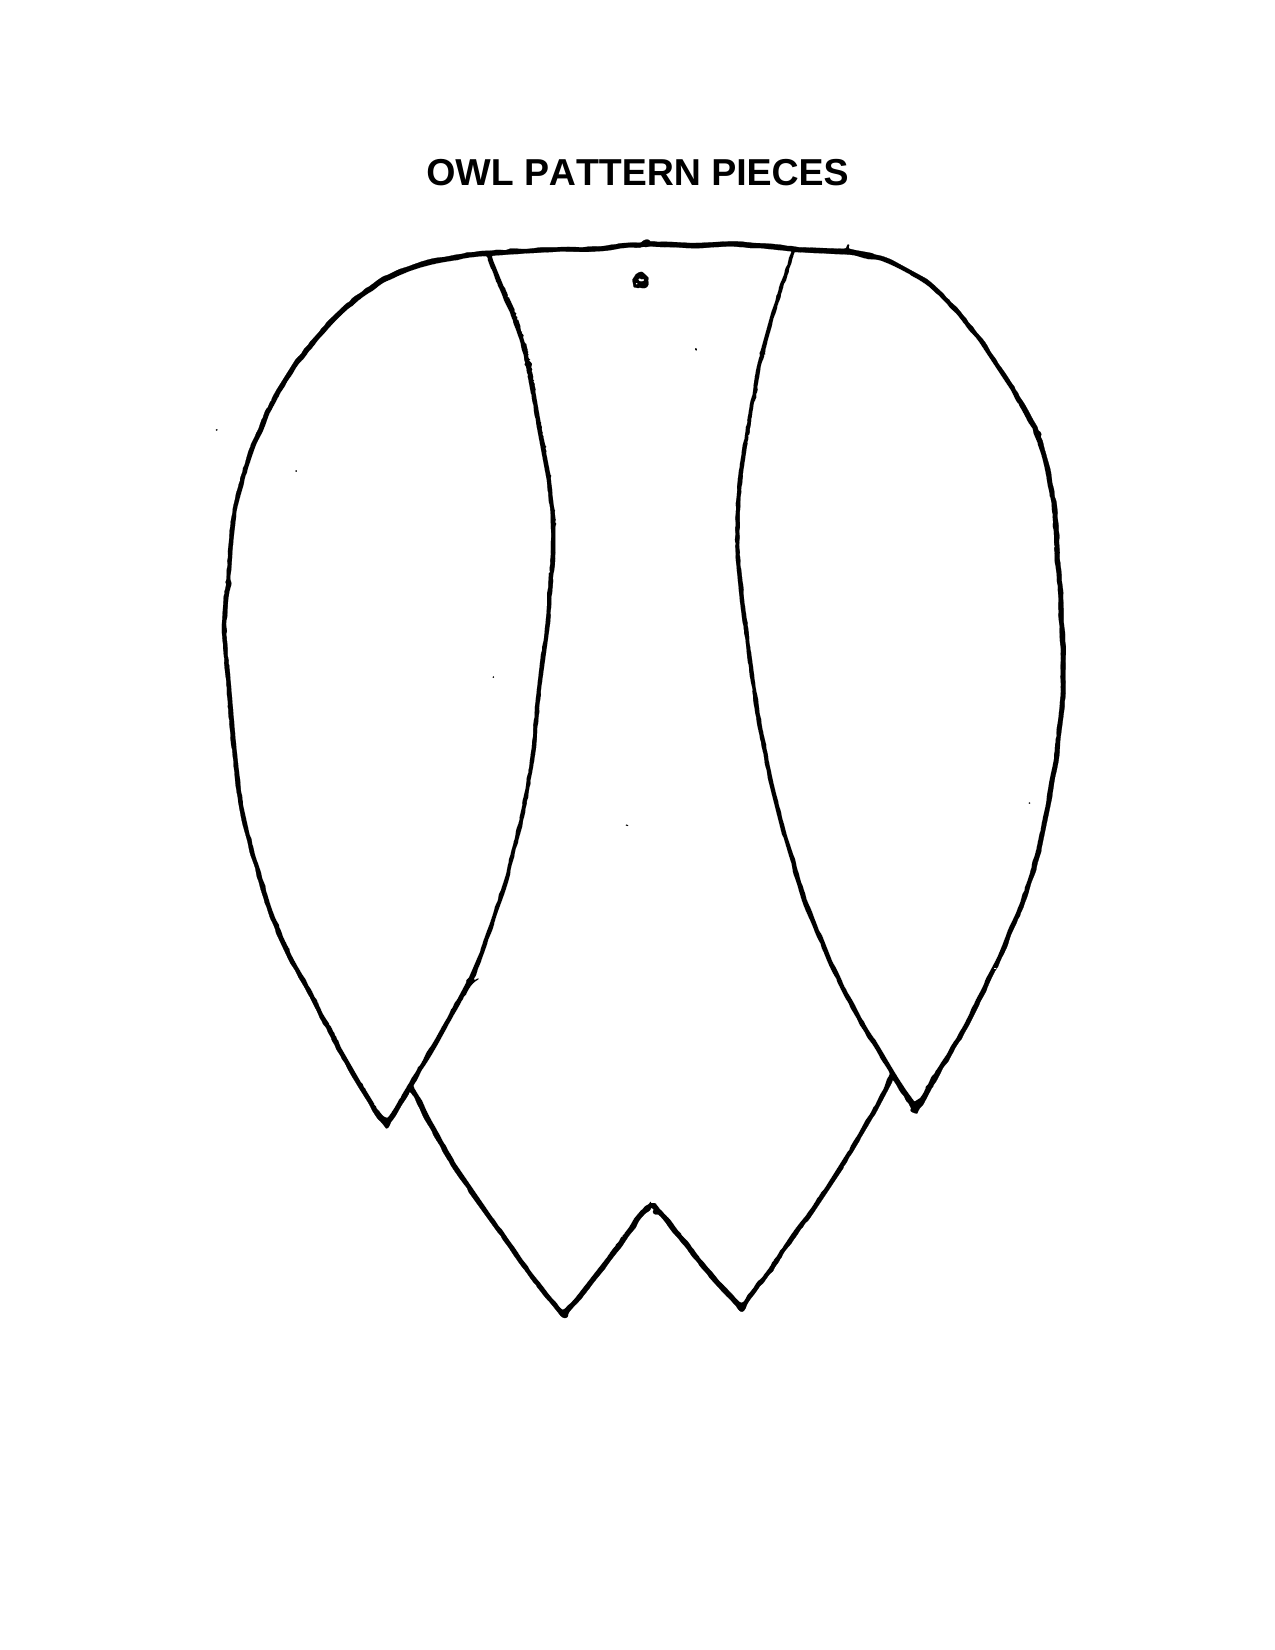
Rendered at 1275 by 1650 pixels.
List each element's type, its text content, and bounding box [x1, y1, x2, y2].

text OWL PATTERN PIECES [187, 150, 1087, 193]
